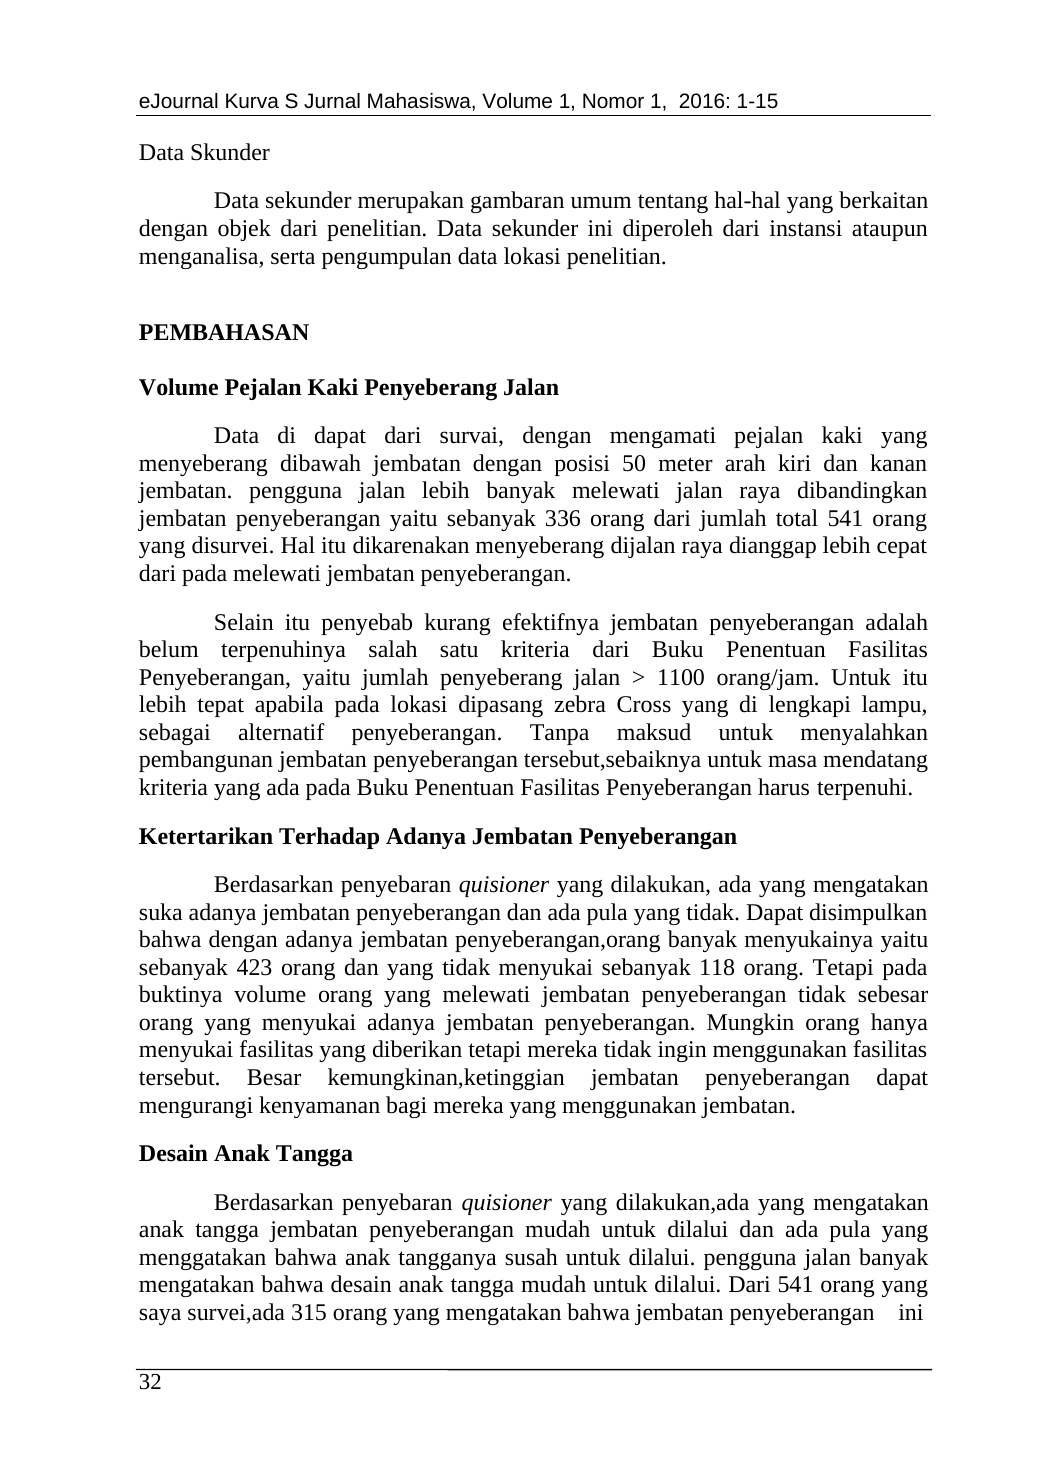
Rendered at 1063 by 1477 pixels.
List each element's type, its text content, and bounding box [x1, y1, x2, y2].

text Data Skunder [139, 138, 929, 166]
text Berdasarkan penyebaran quisioner yang dilakukan, ada yang mengatakan suka adanya jembatan penyeberangan dan ada pula yang tidak. Dapat disimpulkan bahwa dengan adanya jembatan penyeberangan,orang banyak menyukainya yaitu sebanyak 423 orang dan yang tidak menyukai sebanyak 118 orang. Tetapi pada buktinya volume orang yang melewati jembatan penyeberangan tidak sebesar orang yang menyukai adanya jembatan penyeberangan. Mungkin orang hanya menyukai fasilitas yang diberikan tetapi mereka tidak ingin menggunakan fasilitas tersebut. Besar kemungkinan,ketinggian jembatan penyeberangan dapat mengurangi kenyamanan bagi mereka yang menggunakan jembatan. [139, 870, 929, 1118]
text Volume Pejalan Kaki Penyeberang Jalan [139, 373, 929, 401]
subtitle PEMBAHASAN [139, 318, 929, 346]
subtitle Ketertarikan Terhadap Adanya Jembatan Penyeberangan [139, 822, 929, 850]
subtitle Desain Anak Tangga [139, 1139, 929, 1167]
text Berdasarkan penyebaran quisioner yang dilakukan,ada yang mengatakan anak tangga jembatan penyeberangan mudah untuk dilalui dan ada pula yang menggatakan bahwa anak tangganya susah untuk dilalui. pengguna jalan banyak mengatakan bahwa desain anak tangga mudah untuk dilalui. Dari 541 orang yang saya survei,ada 315 orang yang mengatakan bahwa jembatan penyeberangan ini [139, 1187, 929, 1326]
text Data sekunder merupakan gambaran umum tentang hal-hal yang berkaitan dengan objek dari penelitian. Data sekunder ini diperoleh dari instansi ataupun menganalisa, serta pengumpulan data lokasi penelitian. [139, 186, 929, 269]
text Data di dapat dari survai, dengan mengamati pejalan kaki yang menyeberang dibawah jembatan dengan posisi 50 meter arah kiri dan kanan jembatan. pengguna jalan lebih banyak melewati jalan raya dibandingkan jembatan penyeberangan yaitu sebanyak 336 orang dari jumlah total 541 orang yang disurvei. Hal itu dikarenakan menyeberang dijalan raya dianggap lebih cepat dari pada melewati jembatan penyeberangan. [139, 421, 929, 587]
text Selain itu penyebab kurang efektifnya jembatan penyeberangan adalah belum terpenuhinya salah satu kriteria dari Buku Penentuan Fasilitas Penyeberangan, yaitu jumlah penyeberang jalan > 1100 orang/jam. Untuk itu lebih tepat apabila pada lokasi dipasang zebra Cross yang di lengkapi lampu, sebagai alternatif penyeberangan. Tanpa maksud untuk menyalahkan pembangunan jembatan penyeberangan tersebut,sebaiknya untuk masa mendatang kriteria yang ada pada Buku Penentuan Fasilitas Penyeberangan harus terpenuhi. [139, 607, 929, 801]
